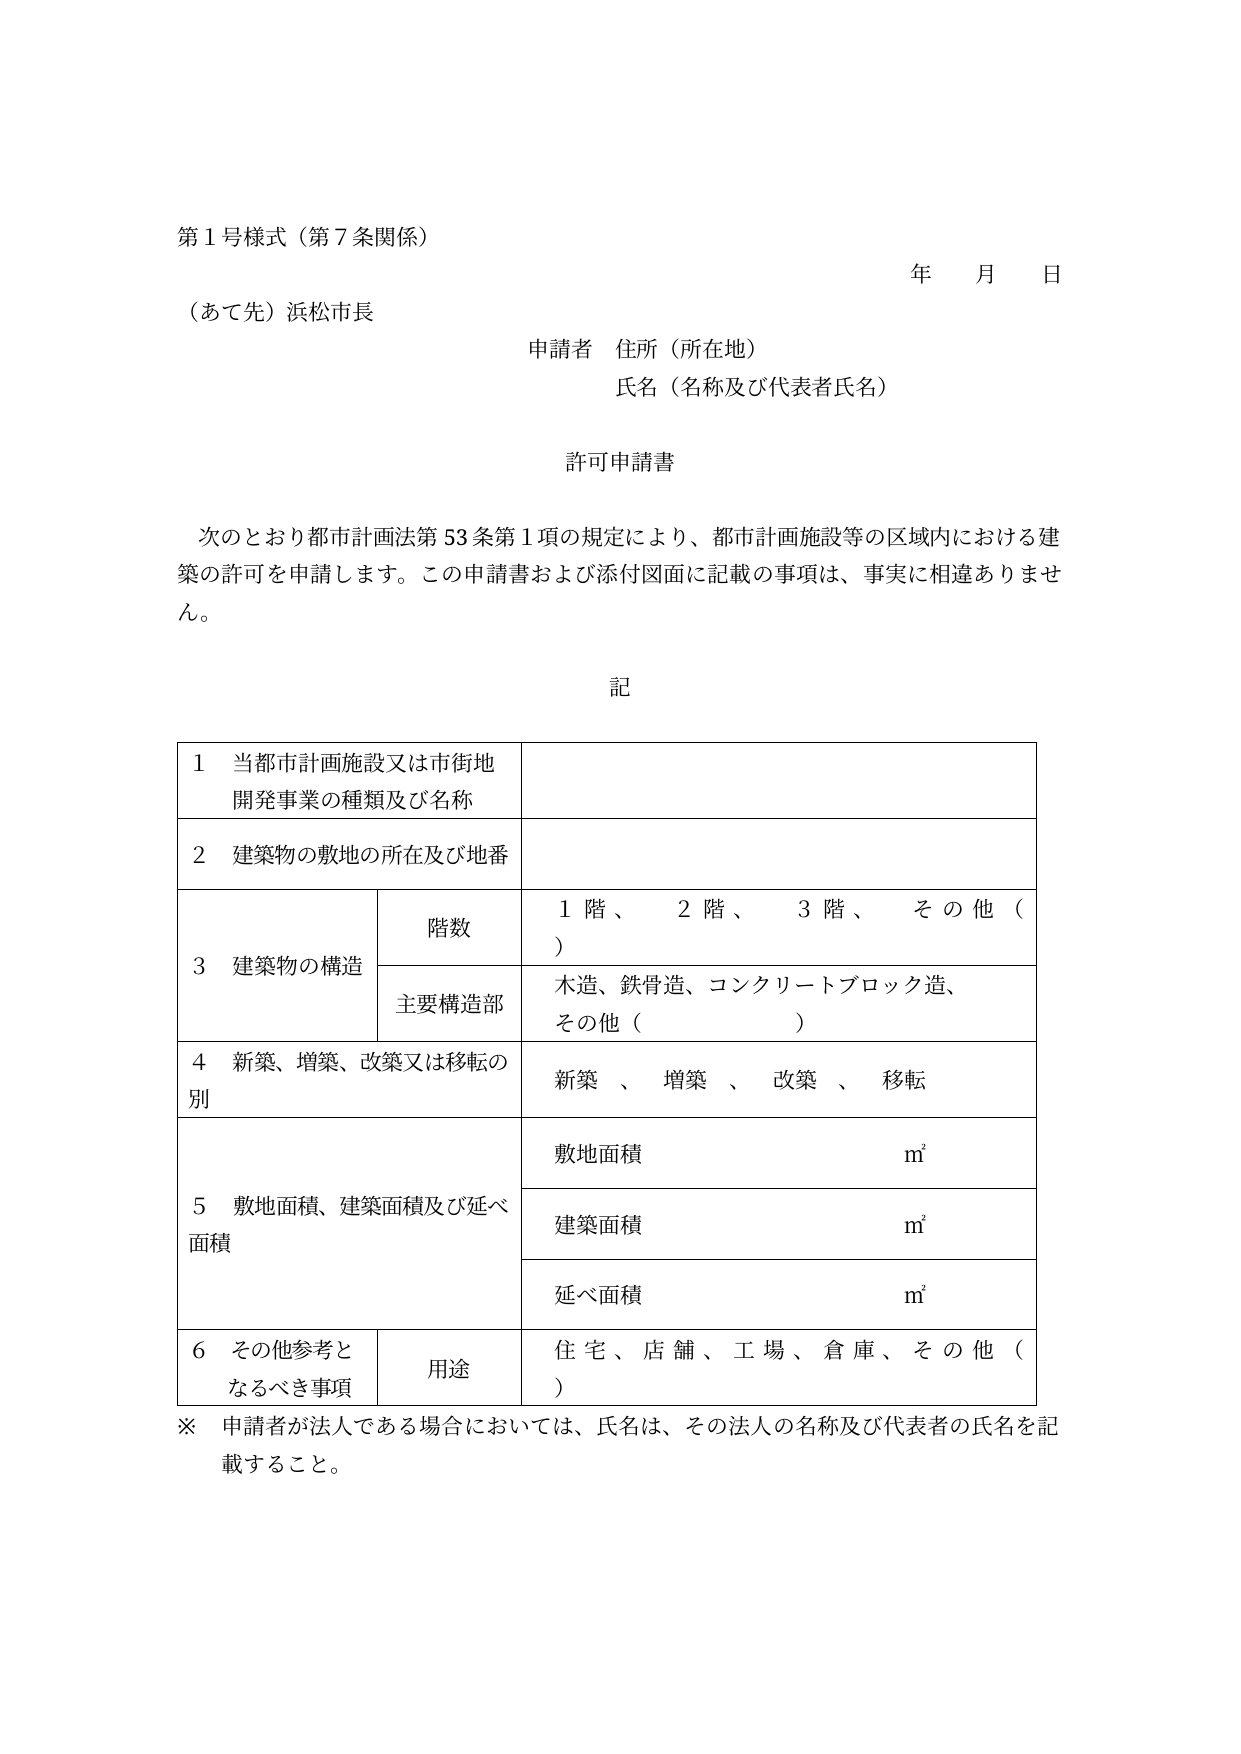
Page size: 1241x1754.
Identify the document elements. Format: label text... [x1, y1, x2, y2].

table_cell [522, 819, 1036, 889]
text 次のとおり都市計画法第53条第１項の規定により、都市計画施設等の区域内における建築の許可を申請します。この申請書および添付図面に記載の事項は、事実に相違ありません。 [177, 517, 1063, 629]
table_cell 敷地面積 ㎡ [522, 1118, 1036, 1188]
table_cell 主要構造部 [378, 966, 521, 1041]
table_cell 木造、鉄骨造、コンクリートブロック造、 その他（ ） [522, 966, 1036, 1041]
text 許可申請書 [177, 442, 1063, 479]
table_cell ３ 建築物の構造 [178, 890, 377, 1041]
table_cell 建築面積 ㎡ [522, 1189, 1036, 1258]
table_cell 用途 [378, 1330, 521, 1405]
table_cell ４ 新築、増築、改築又は移転の別 [178, 1042, 521, 1117]
text 記 [177, 667, 1063, 704]
list 申請者が法人である場合においては、氏名は、その法人の名称及び代表者の氏名を記載すること。 [177, 1406, 1063, 1481]
table_cell ５ 敷地面積、建築面積及び延べ面積 [178, 1118, 521, 1329]
table_header [522, 743, 1036, 818]
table_cell 延べ面積 ㎡ [522, 1260, 1036, 1329]
table_cell 住宅、店舗、工場、倉庫、その他（ ） [522, 1330, 1036, 1405]
text 年 月 日 [177, 254, 1063, 292]
text 第１号様式（第７条関係） [177, 217, 1063, 254]
text （あて先）浜松市長 [177, 292, 1063, 329]
table_cell ６ その他参考と なるべき事項 [178, 1330, 377, 1405]
table_cell 新築 、 増築 、 改築 、 移転 [522, 1042, 1036, 1117]
table_cell １階、 ２階、 ３階、 その他（ ） [522, 890, 1036, 965]
text 申請者 住所（所在地） [177, 329, 1063, 367]
table_header １ 当都市計画施設又は市街地 開発事業の種類及び名称 [178, 743, 521, 818]
table_cell ２ 建築物の敷地の所在及び地番 [178, 819, 521, 889]
text 氏名（名称及び代表者氏名） [177, 367, 1063, 404]
table_cell 階数 [378, 890, 521, 965]
